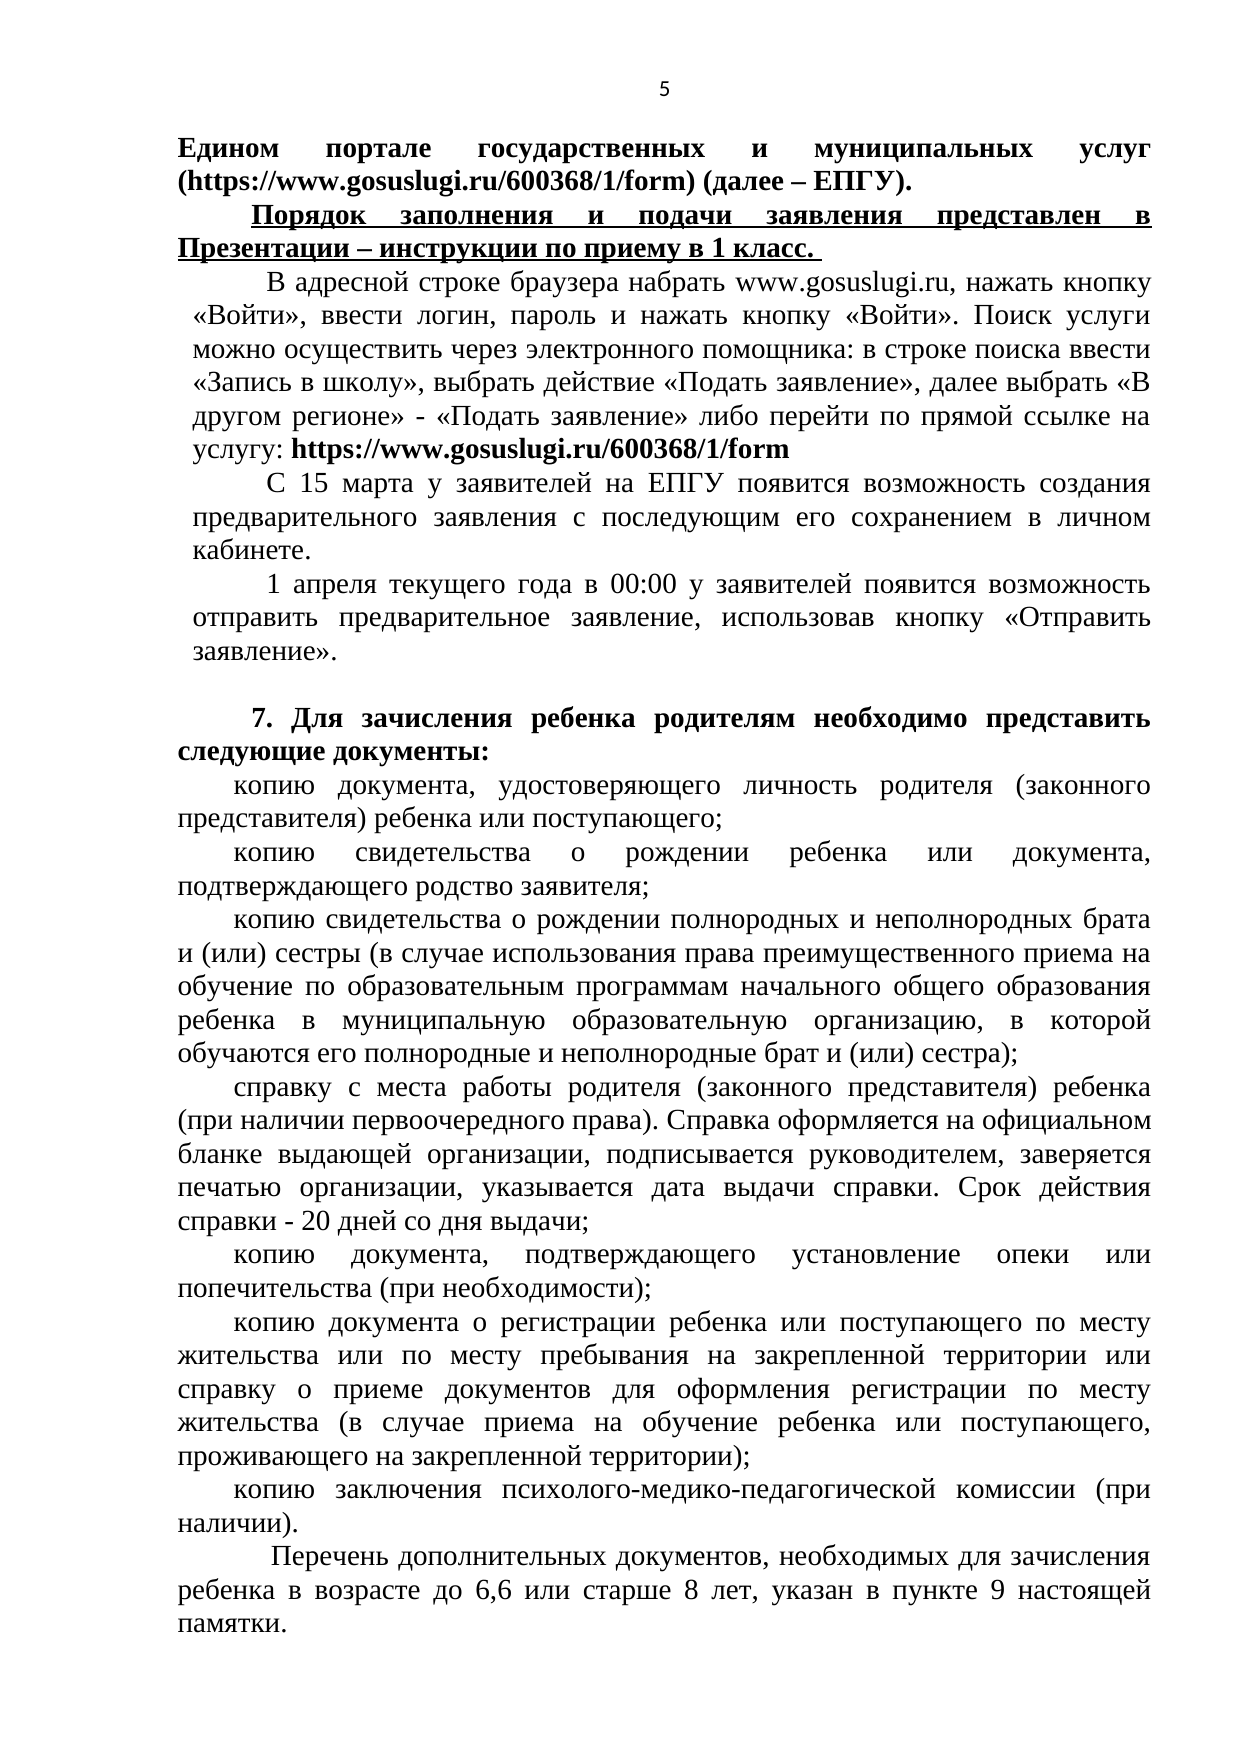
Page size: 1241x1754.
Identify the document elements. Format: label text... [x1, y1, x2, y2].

text копию документа о регистрации ребенка или поступающего по месту жительства или по месту пребывания на закрепленной территории или справку о приеме документов для оформления регистрации по месту жительства (в случае приема на обучение ребенка или поступающего, проживающего на закрепленной территории); [177, 1304, 1152, 1471]
text копию свидетельства о рождении ребенка или документа, подтверждающего родство заявителя; [177, 834, 1152, 901]
text копию документа, подтверждающего установление опеки или попечительства (при необходимости); [177, 1237, 1152, 1304]
text 7. Для зачисления ребенка родителям необходимо представить следующие документы: [177, 700, 1152, 767]
text Перечень дополнительных документов, необходимых для зачисления ребенка в возрасте до 6,6 или старше 8 лет, указан в пункте 9 настоящей памятки. [177, 1538, 1152, 1639]
text Порядок заполнения и подачи заявления представлен в Презентации – инструкции по приему в 1 класс. [177, 197, 1152, 264]
text 1 апреля текущего года в 00:00 у заявителей появится возможность отправить предварительное заявление, использовав кнопку «Отправить заявление». [192, 566, 1152, 666]
text В адресной строке браузера набрать www.gosuslugi.ru, нажать кнопку «Войти», ввести логин, пароль и нажать кнопку «Войти». Поиск услуги можно осуществить через электронного помощника: в строке поиска ввести «Запись в школу», выбрать действие «Подать заявление», далее выбрать «В другом регионе» - «Подать заявление» либо перейти по прямой ссылке на услугу: https://www.gosuslugi.ru/600368/1/form [192, 264, 1152, 465]
text копию свидетельства о рождении полнородных и неполнородных брата и (или) сестры (в случае использования права преимущественного приема на обучение по образовательным программам начального общего образования ребенка в муниципальную образовательную организацию, в которой обучаются его полнородные и неполнородные брат и (или) сестра); [177, 901, 1152, 1069]
text справку с места работы родителя (законного представителя) ребенка (при наличии первоочередного права). Справка оформляется на официальном бланке выдающей организации, подписывается руководителем, заверяется печатью организации, указывается дата выдачи справки. Срок действия справки - 20 дней со дня выдачи; [177, 1069, 1152, 1237]
text копию документа, удостоверяющего личность родителя (законного представителя) ребенка или поступающего; [177, 767, 1152, 834]
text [177, 130, 1152, 197]
text С 15 марта у заявителей на ЕПГУ появится возможность создания предварительного заявления с последующим его сохранением в личном кабинете. [192, 465, 1152, 566]
text копию заключения психолого-медико-педагогической комиссии (при наличии). [177, 1471, 1152, 1538]
